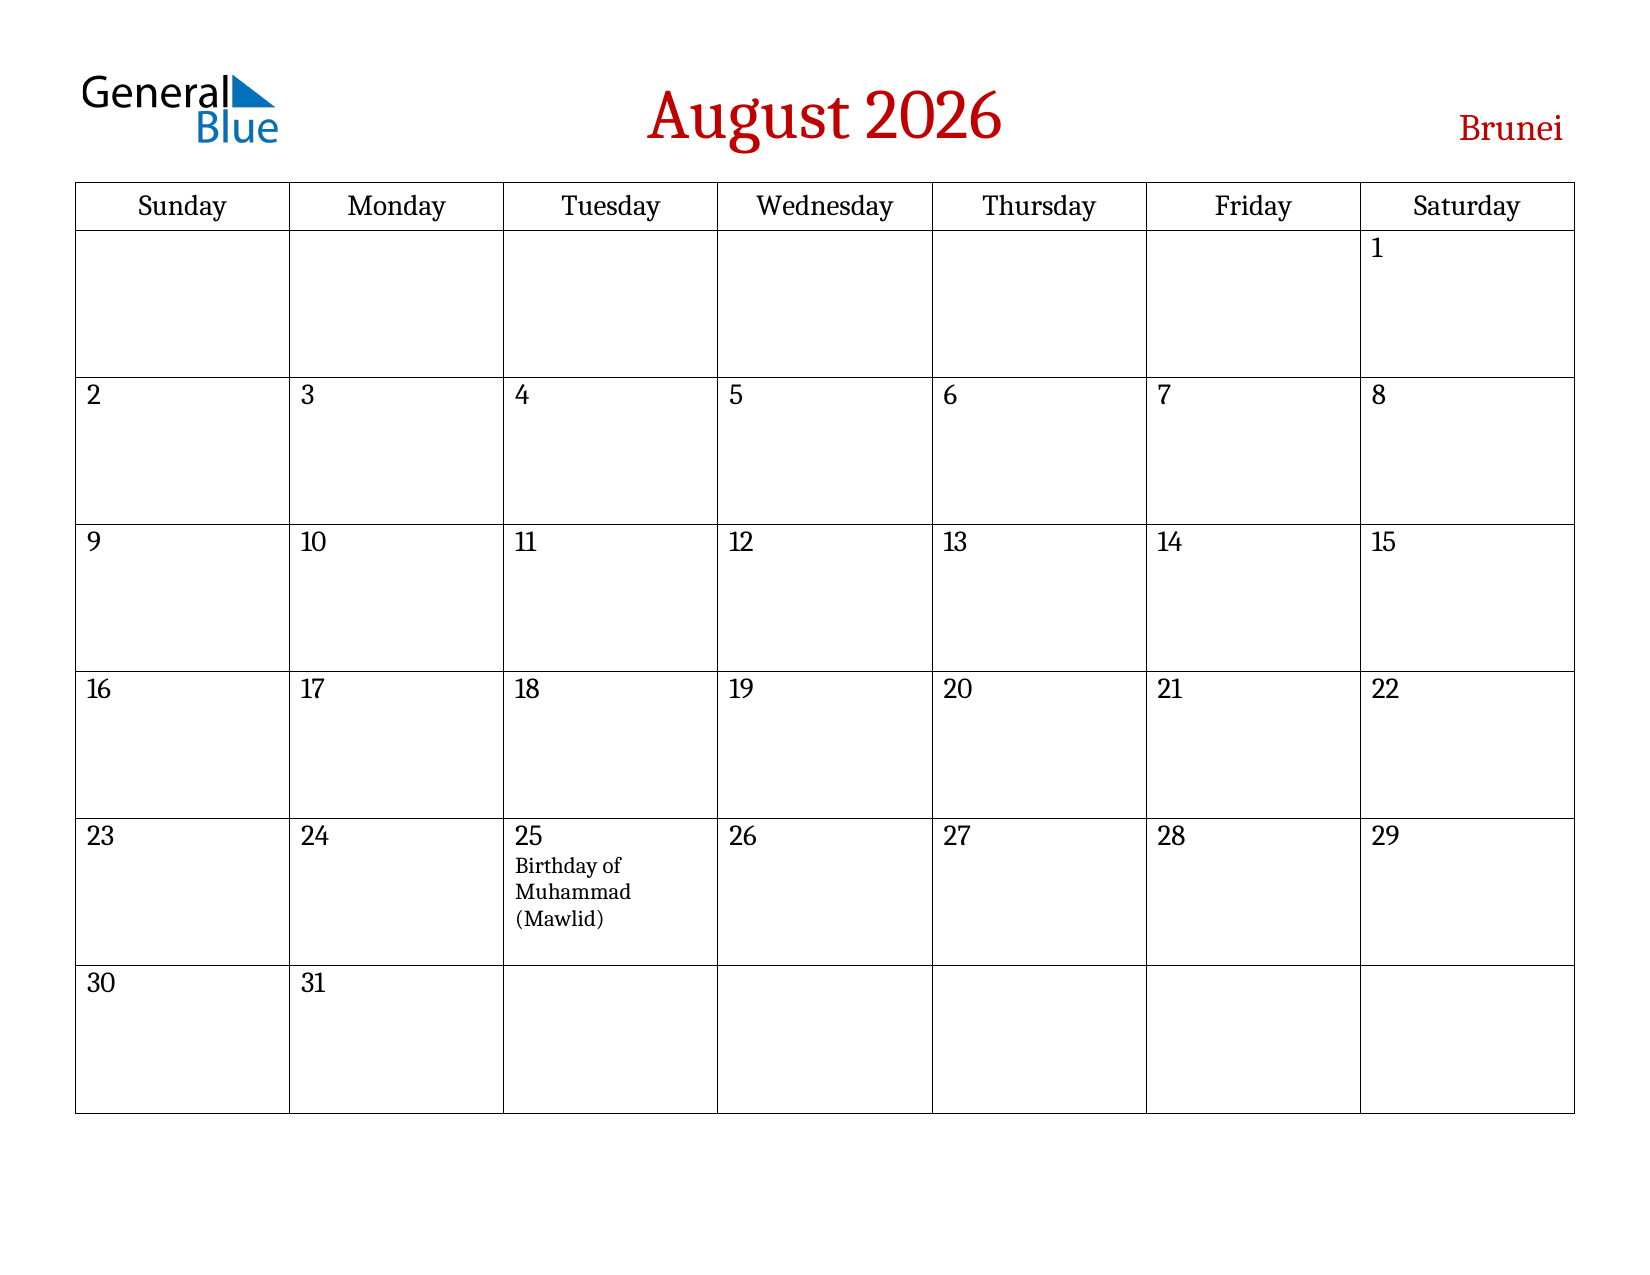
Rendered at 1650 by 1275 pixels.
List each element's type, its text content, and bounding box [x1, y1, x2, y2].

table_header Brunei [1146, 75, 1574, 182]
table_cell [1361, 1000, 1574, 1112]
table_cell [718, 231, 932, 264]
table_cell [933, 231, 1146, 264]
table_cell [290, 265, 503, 377]
table_cell [1361, 706, 1574, 818]
table_cell 31 [290, 966, 503, 1000]
table_cell [718, 966, 932, 1000]
table_cell 6 [933, 378, 1146, 412]
table_cell Sunday [76, 183, 289, 230]
table_cell [718, 853, 932, 965]
table_cell [504, 231, 717, 264]
table_cell [76, 706, 289, 818]
table_cell [290, 706, 503, 818]
table_cell 17 [290, 672, 503, 706]
table_cell 8 [1361, 378, 1574, 412]
table_cell [1147, 706, 1360, 818]
table_cell 2 [76, 378, 289, 412]
table_cell 1 [1361, 231, 1574, 264]
table_cell [76, 853, 289, 965]
table_cell Saturday [1361, 183, 1574, 230]
table_header August 2026 [504, 75, 1146, 182]
table_cell 28 [1147, 819, 1360, 853]
table_cell [504, 1000, 717, 1112]
table_cell 19 [718, 672, 932, 706]
table_cell [290, 853, 503, 965]
table_cell 23 [76, 819, 289, 853]
table_cell [1147, 559, 1360, 671]
table_cell 18 [504, 672, 717, 706]
table_cell [290, 559, 503, 671]
table_cell 7 [1147, 378, 1360, 412]
table_cell Birthday of Muhammad (Mawlid) [504, 853, 717, 965]
table_cell 15 [1361, 525, 1574, 559]
table_cell [76, 1000, 289, 1112]
table_cell [933, 966, 1146, 1000]
table_cell 4 [504, 378, 717, 412]
table_cell [1147, 231, 1360, 264]
table_cell 29 [1361, 819, 1574, 853]
table_cell 16 [76, 672, 289, 706]
table_cell [1361, 853, 1574, 965]
table_cell [933, 706, 1146, 818]
table_cell [718, 706, 932, 818]
table_cell 5 [718, 378, 932, 412]
table_cell [290, 1000, 503, 1112]
table_cell [933, 1000, 1146, 1112]
table_cell 26 [718, 819, 932, 853]
table_cell [290, 231, 503, 264]
table_cell [504, 966, 717, 1000]
table_cell Friday [1147, 183, 1360, 230]
table_cell 27 [933, 819, 1146, 853]
table_cell [504, 265, 717, 377]
table_cell 24 [290, 819, 503, 853]
table_cell [718, 265, 932, 377]
table_cell [718, 412, 932, 524]
table_cell Monday [290, 183, 503, 230]
table_cell [1147, 853, 1360, 965]
table_cell 30 [76, 966, 289, 1000]
table_cell 12 [718, 525, 932, 559]
table_cell [1147, 1000, 1360, 1112]
table_cell 14 [1147, 525, 1360, 559]
table_cell Wednesday [718, 183, 932, 230]
picture [82, 75, 278, 143]
table_cell 20 [933, 672, 1146, 706]
table_cell 10 [290, 525, 503, 559]
table_cell [1147, 412, 1360, 524]
table_cell [933, 853, 1146, 965]
table_cell [290, 412, 503, 524]
table_cell [1361, 412, 1574, 524]
table_cell [718, 559, 932, 671]
table_header [76, 75, 503, 182]
table_cell [1361, 265, 1574, 377]
table_cell [76, 559, 289, 671]
table_cell [76, 412, 289, 524]
table_cell [718, 1000, 932, 1112]
table_cell 3 [290, 378, 503, 412]
table_cell [933, 412, 1146, 524]
table_cell [76, 231, 289, 264]
table_cell [504, 559, 717, 671]
table_cell [504, 706, 717, 818]
table_cell 25 [504, 819, 717, 853]
table_cell 21 [1147, 672, 1360, 706]
table_cell [933, 559, 1146, 671]
table_cell [933, 265, 1146, 377]
table_cell [1361, 966, 1574, 1000]
table_cell [504, 412, 717, 524]
table_cell [1147, 966, 1360, 1000]
table_cell [1147, 265, 1360, 377]
table_cell Tuesday [504, 183, 717, 230]
table_cell 9 [76, 525, 289, 559]
table_cell 22 [1361, 672, 1574, 706]
table_cell 11 [504, 525, 717, 559]
table_cell [76, 265, 289, 377]
table_cell [1361, 559, 1574, 671]
table_cell Thursday [933, 183, 1146, 230]
table_cell 13 [933, 525, 1146, 559]
